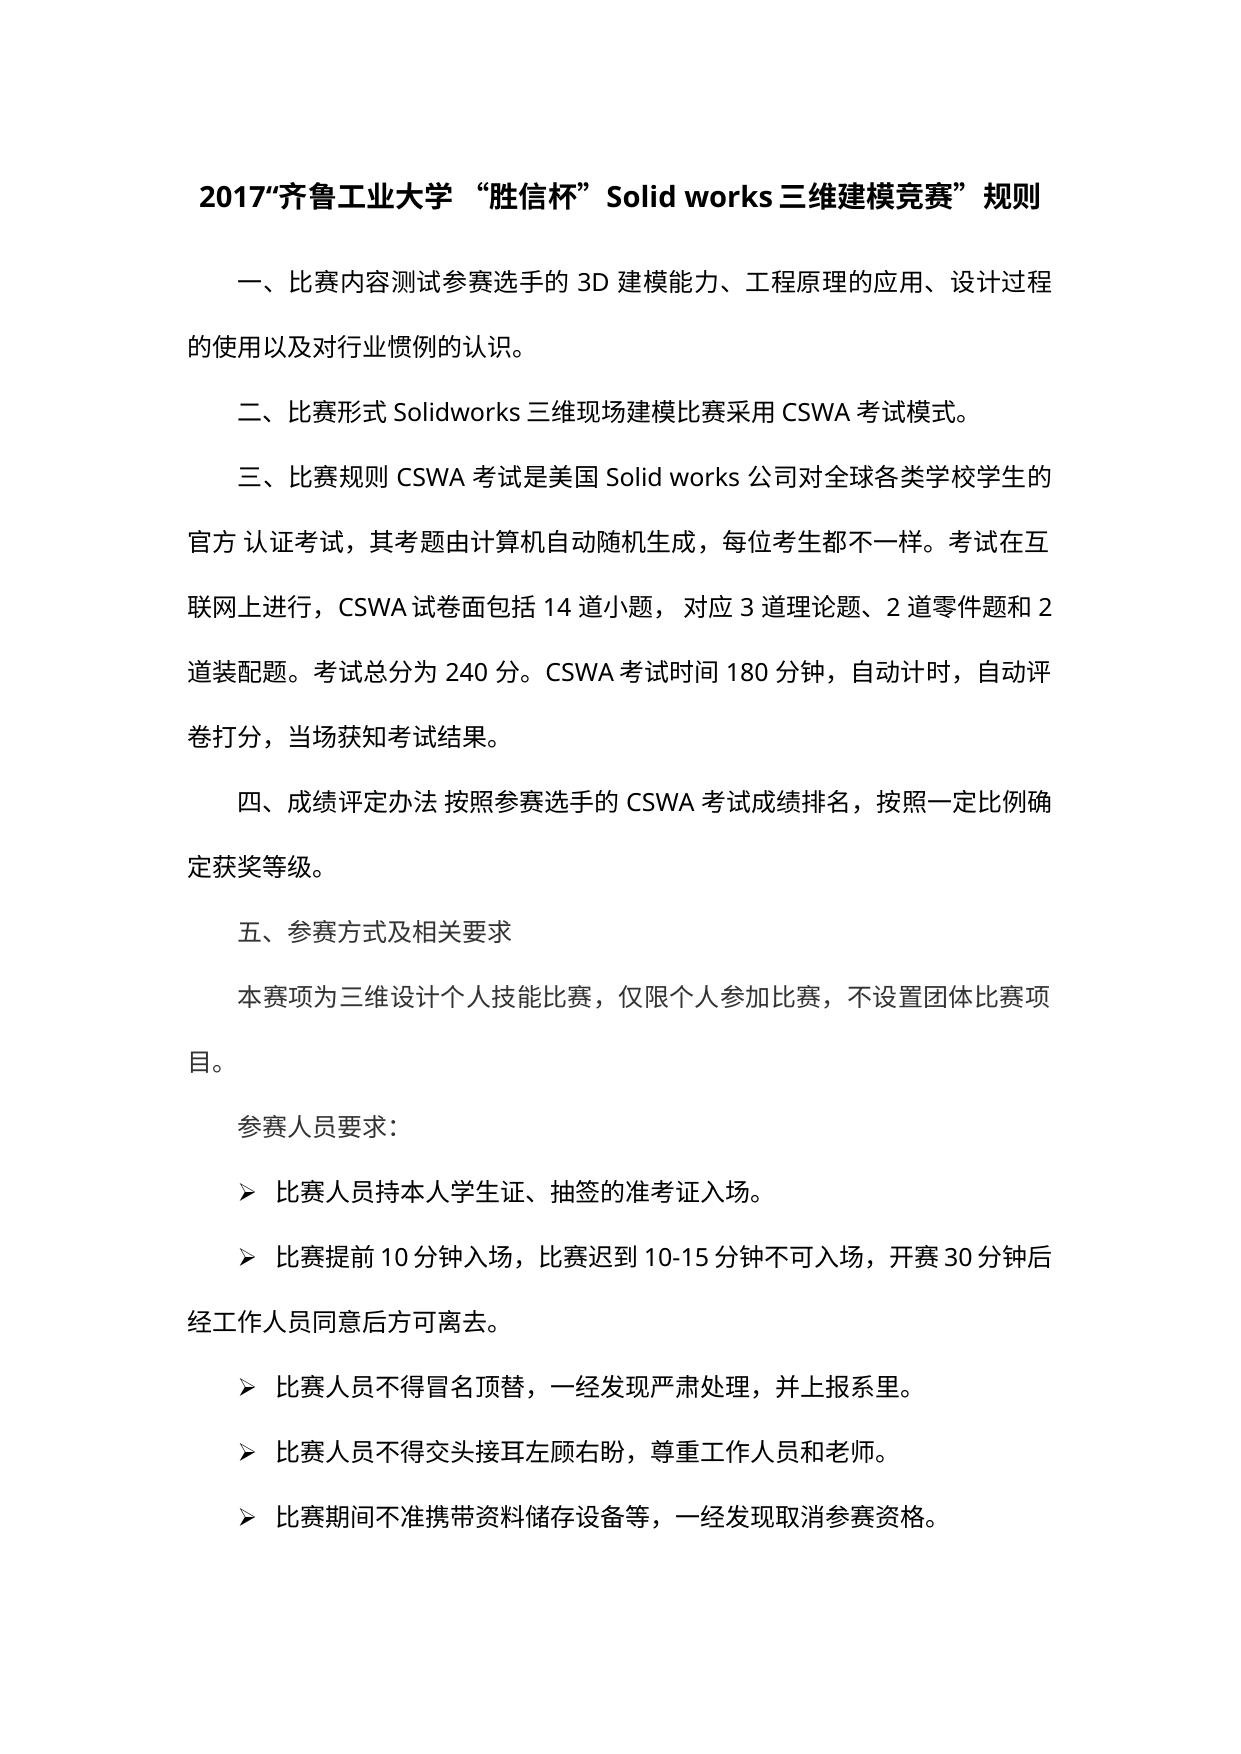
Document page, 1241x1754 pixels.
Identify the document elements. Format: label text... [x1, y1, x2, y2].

text 五、参赛方式及相关要求 [187, 898, 1053, 963]
text 2017“齐鲁工业大学 “胜信杯”Solid works三维建模竞赛”规则 [187, 162, 1053, 227]
text 一、比赛内容测试参赛选手的 3D 建模能力、工程原理的应用、设计过程的使用以及对行业惯例的认识。 [187, 248, 1053, 378]
list 比赛人员不得交头接耳左顾右盼，尊重工作人员和老师。 [187, 1418, 1053, 1483]
text 参赛人员要求： [187, 1093, 1053, 1158]
text 四、成绩评定办法 按照参赛选手的 CSWA 考试成绩排名，按照一定比例确定获奖等级。 [187, 768, 1053, 898]
list 比赛人员不得冒名顶替，一经发现严肃处理，并上报系里。 [187, 1353, 1053, 1418]
list 比赛提前10分钟入场，比赛迟到10-15分钟不可入场，开赛30分钟后经工作人员同意后方可离去。 [187, 1223, 1053, 1353]
text 本赛项为三维设计个人技能比赛，仅限个人参加比赛，不设置团体比赛项目。 [187, 963, 1053, 1093]
text 三、比赛规则 CSWA 考试是美国 Solid works 公司对全球各类学校学生的官方 认证考试，其考题由计算机自动随机生成，每位考生都不一样。考试在互联网上进行，CSWA试卷面包括 14 道小题， 对应 3 道理论题、2 道零件题和 2 道装配题。考试总分为 240 分。CSWA考试时间 180 分钟，自动计时，自动评卷打分，当场获知考试结果。 [187, 443, 1053, 768]
list 比赛人员持本人学生证、抽签的准考证入场。 [187, 1158, 1053, 1223]
text 二、比赛形式 Solidworks三维现场建模比赛采用 CSWA 考试模式。 [187, 378, 1053, 443]
list 比赛期间不准携带资料储存设备等，一经发现取消参赛资格。 [187, 1483, 1053, 1548]
